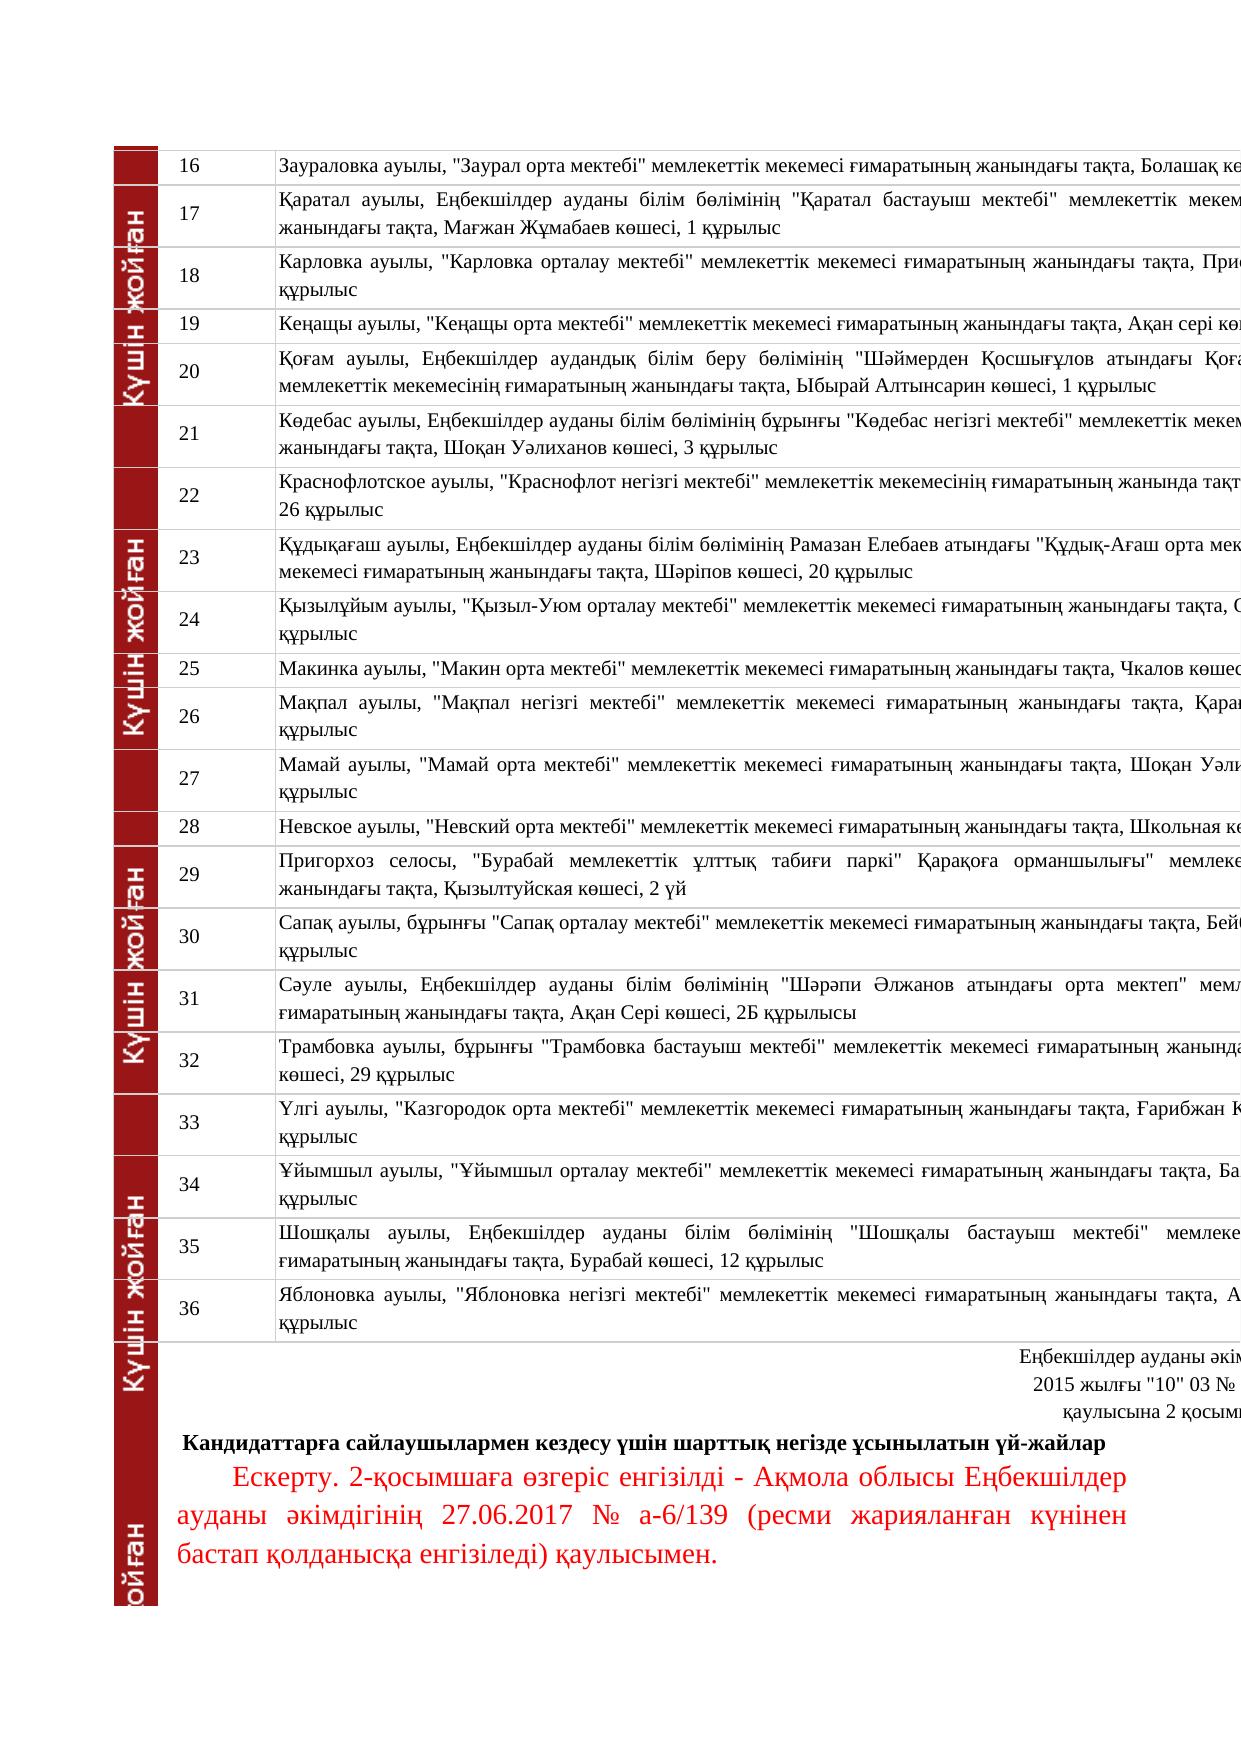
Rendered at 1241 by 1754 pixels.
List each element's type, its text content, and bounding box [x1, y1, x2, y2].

table_cell 27 [114, 750, 275, 811]
picture [114, 1455, 158, 1459]
table_cell Мамай ауылы, "Мамай орта мектебі" мемлекеттік мекемесі ғимаратының жанындағы тақта, Шоқан Уәлиханов көшесі, 11 құрылыс [276, 750, 1240, 811]
picture [114, 1569, 158, 1606]
table_cell 33 [114, 1095, 275, 1155]
table_cell 32 [114, 1033, 275, 1093]
table_cell Құдықағаш ауылы, Еңбекшілдер ауданы білім бөлімінің Рамазан Елебаев атындағы "Құдық-Ағаш орта мектебі" мемлекеттік мекемесі ғимаратының жанындағы тақта, Шәріпов көшесі, 20 құрылыс [276, 530, 1240, 591]
table_cell 30 [114, 909, 275, 969]
table_cell 20 [114, 344, 275, 405]
table_cell 16 [114, 151, 275, 184]
table_cell Трамбовка ауылы, бұрынғы "Трамбовка бастауыш мектебі" мемлекеттік мекемесі ғимаратының жанындағы тақта, Лесная көшесі, 29 құрылыс [276, 1033, 1240, 1093]
table_cell 23 [114, 530, 275, 591]
table_cell Көдебас ауылы, Еңбекшілдер ауданы білім бөлімінің бұрынғы "Көдебас негізгі мектебі" мемлекеттік мекемесі ғимаратының жанындағы тақта, Шоқан Уәлиханов көшесі, 3 құрылыс [276, 406, 1240, 467]
table_cell 36 [114, 1280, 275, 1341]
table_header Еңбекшілдер ауданы әкімдігінің 2015 жылғы "10" 03 № а-3/55 қаулысына 2 қосымша [924, 1343, 1240, 1429]
text Кандидаттарға сайлаушылармен кездесу үшін шарттық негізде ұсынылатын үй-жайлар [112, 1429, 1128, 1455]
table_cell Шошқалы ауылы, Еңбекшілдер ауданы білім бөлімінің "Шошқалы бастауыш мектебі" мемлекеттік мекемесінің ғимаратының жанындағы тақта, Бурабай көшесі, 12 құрылыс [276, 1219, 1240, 1279]
table_cell Карловка ауылы, "Карловка орталау мектебі" мемлекеттік мекемесі ғимаратының жанындағы тақта, Приозерная көшесі, 5 құрылыс [276, 248, 1240, 308]
table_cell Яблоновка ауылы, "Яблоновка негізгі мектебі" мемлекеттік мекемесі ғимаратының жанындағы тақта, Аталық көшесі, 13 құрылыс [276, 1280, 1240, 1341]
table_cell 25 [114, 654, 275, 687]
table_cell Сәуле ауылы, Еңбекшілдер ауданы білім бөлімінің "Шәрәпи Әлжанов атындағы орта мектеп" мемлекеттік мекемесі ғимаратының жанындағы тақта, Ақан Сері көшесі, 2Б құрылысы [276, 971, 1240, 1031]
table_cell 35 [114, 1219, 275, 1279]
table_cell Қоғам ауылы, Еңбекшілдер аудандық білім беру бөлімінің "Шәймерден Қосшығұлов атындағы Қоғам орта мектебі" мемлекеттік мекемесінің ғимаратының жанындағы тақта, Ыбырай Алтынсарин көшесі, 1 құрылыс [276, 344, 1240, 405]
table_cell Пригорхоз селосы, "Бурабай мемлекеттік ұлттық табиғи паркі" Қарақоға орманшылығы" мемлекеттік мекемесінің жанындағы тақта, Қызылтуйская көшесі, 2 үй [276, 847, 1240, 907]
table_cell 28 [114, 812, 275, 845]
table_header [113, 1343, 923, 1429]
table_cell Сапақ ауылы, бұрынғы "Сапақ орталау мектебі" мемлекеттік мекемесі ғимаратының жанындағы тақта, Бейбітшілік көшесі, 1 құрылыс [276, 909, 1240, 969]
table_cell Мақпал ауылы, "Мақпал негізгі мектебі" мемлекеттік мекемесі ғимаратының жанындағы тақта, Қарағайлы көшесі, 15 құрылыс [276, 688, 1240, 749]
table_cell Краснофлотское ауылы, "Краснофлот негізгі мектебі" мемлекеттік мекемесінің ғимаратының жанында тақта, Мектеп көшесі, 26 құрылыс [276, 468, 1240, 529]
table_cell 17 [114, 186, 275, 246]
table_cell 24 [114, 592, 275, 653]
table_cell Ұйымшыл ауылы, "Ұйымшыл орталау мектебі" мемлекеттік мекемесі ғимаратының жанындағы тақта, Базарбек көшесі, 22 құрылыс [276, 1156, 1240, 1217]
table_cell Невское ауылы, "Невский орта мектебі" мемлекеттік мекемесі ғимаратының жанындағы тақта, Школьная көшесі, 1 құрылыс [276, 812, 1240, 845]
table_cell Қаратал ауылы, Еңбекшілдер ауданы білім бөлімінің "Қаратал бастауыш мектебі" мемлекеттік мекемесі ғимаратының жанындағы тақта, Мағжан Жұмабаев көшесі, 1 құрылыс [276, 186, 1240, 246]
table_cell Заураловка ауылы, "Заурал орта мектебі" мемлекеттік мекемесі ғимаратының жанындағы тақта, Болашақ көшесі, 19 құрылыс [276, 151, 1240, 184]
table_cell 22 [114, 468, 275, 529]
table_cell 34 [114, 1156, 275, 1217]
picture [114, 146, 158, 150]
table_cell 19 [114, 310, 275, 343]
table_cell 31 [114, 971, 275, 1031]
table_cell 18 [114, 248, 275, 308]
table_cell Кеңащы ауылы, "Кеңащы орта мектебі" мемлекеттік мекемесі ғимаратының жанындағы тақта, Ақан сері көшесі, 33 құрылыс [276, 310, 1240, 343]
table_cell 29 [114, 847, 275, 907]
table_cell Макинка ауылы, "Макин орта мектебі" мемлекеттік мекемесі ғимаратының жанындағы тақта, Чкалов көшесі, 65 құрылыс [276, 654, 1240, 687]
table_cell Қызылұйым ауылы, "Қызыл-Уюм орталау мектебі" мемлекеттік мекемесі ғимаратының жанындағы тақта, Орталық көшесі, 8 құрылыс [276, 592, 1240, 653]
text Ескерту. 2-қосымшаға өзгеріс енгізілді - Ақмола облысы Еңбекшілдер ауданы әкімдігінің 27.06.2017 № а-6/139 (ресми жарияланған күнінен бастап қолданысқа енгізіледі) қаулысымен. [112, 1459, 1128, 1569]
table_cell 26 [114, 688, 275, 749]
table_cell 21 [114, 406, 275, 467]
table_cell Үлгі ауылы, "Казгородок орта мектебі" мемлекеттік мекемесі ғимаратының жанындағы тақта, Ғарибжан Кәримов көшесі, 6 құрылыс [276, 1095, 1240, 1155]
